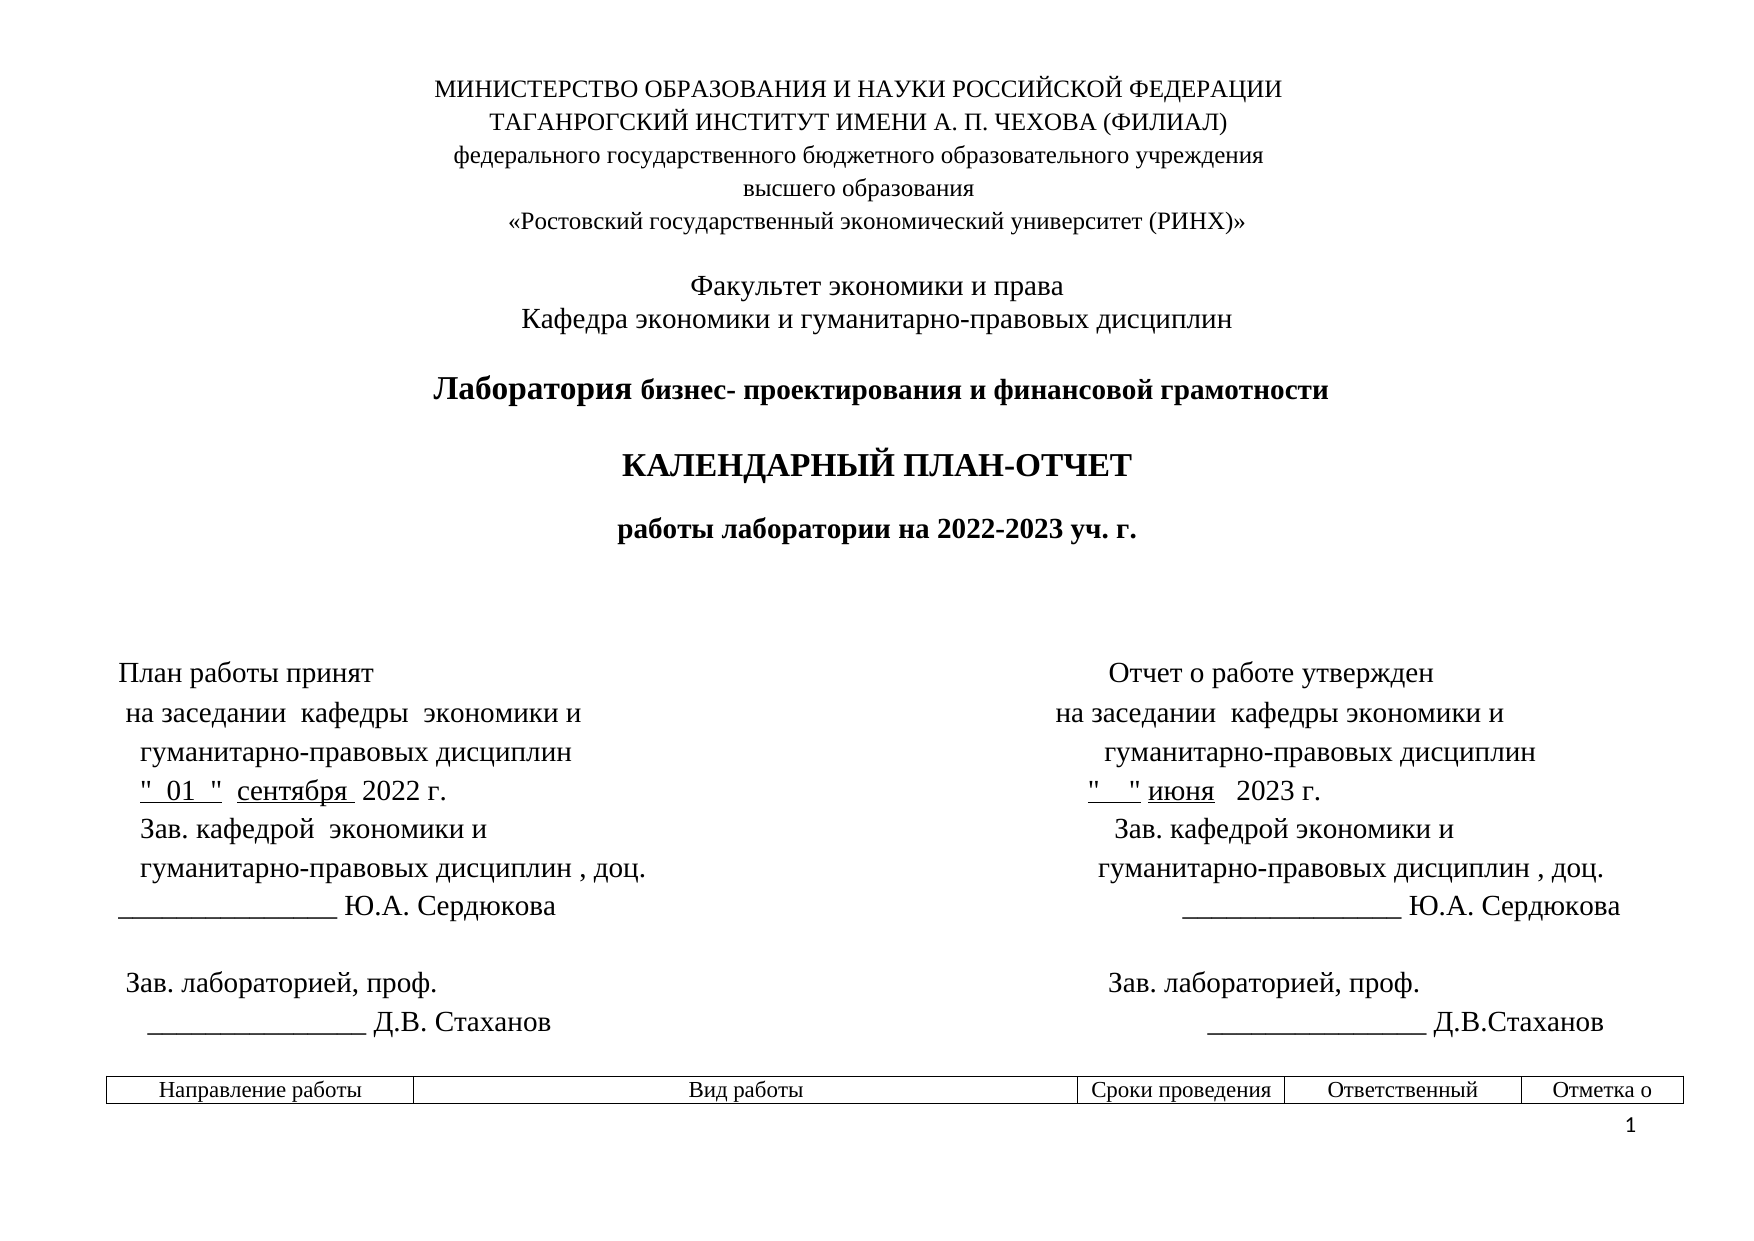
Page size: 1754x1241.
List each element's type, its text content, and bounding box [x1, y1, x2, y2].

text высшего образования [43, 173, 1674, 202]
text работы лаборатории на 2022-2023 уч. г. [124, 511, 1630, 545]
table_header Ответственный [1285, 1077, 1521, 1103]
text гуманитарно-правовых дисциплин , доц. гуманитарно-правовых дисциплин , доц. [118, 850, 1636, 883]
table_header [1522, 1077, 1683, 1103]
text на заседании кафедры экономики и на заседании кафедры экономики и [118, 696, 1636, 729]
text Факультет экономики и права [124, 268, 1630, 301]
text КАЛЕНДАРНЫЙ ПЛАН-ОТЧЕТ [124, 445, 1630, 483]
text План работы принят Отчет о работе утвержден [118, 655, 1636, 689]
table_header Сроки проведения [1078, 1077, 1284, 1103]
table_header Вид работы [414, 1077, 1077, 1103]
text гуманитарно-правовых дисциплин гуманитарно-правовых дисциплин [118, 734, 1636, 768]
text федерального государственного бюджетного образовательного учреждения [43, 140, 1674, 169]
text Лаборатория бизнес- проектирования и финансовой грамотности [124, 368, 1630, 407]
text «Ростовский государственный экономический университет (РИНХ)» [118, 206, 1636, 235]
text _______________ Ю.А. Сердюкова _______________ Ю.А. Сердюкова [118, 888, 1636, 922]
text " 01 " сентября 2022 г. " " июня 2023 г. [118, 773, 1636, 806]
text МИНИСТЕРСТВО ОБРАЗОВАНИЯ И НАУКИ РОССИЙСКОЙ ФЕДЕРАЦИИ [43, 74, 1674, 103]
table_header Направление работы [107, 1077, 413, 1103]
text ТАГАНРОГСКИЙ ИНСТИТУТ ИМЕНИ А. П. ЧЕХОВА (ФИЛИАЛ) [43, 107, 1674, 136]
text Кафедра экономики и гуманитарно-правовых дисциплин [124, 301, 1630, 335]
text Зав. лабораторией, проф. Зав. лабораторией, проф. [118, 965, 1636, 999]
text Зав. кафедрой экономики и Зав. кафедрой экономики и [118, 811, 1636, 845]
text _______________ Д.В. Стаханов _______________ Д.В.Стаханов [118, 1004, 1636, 1037]
